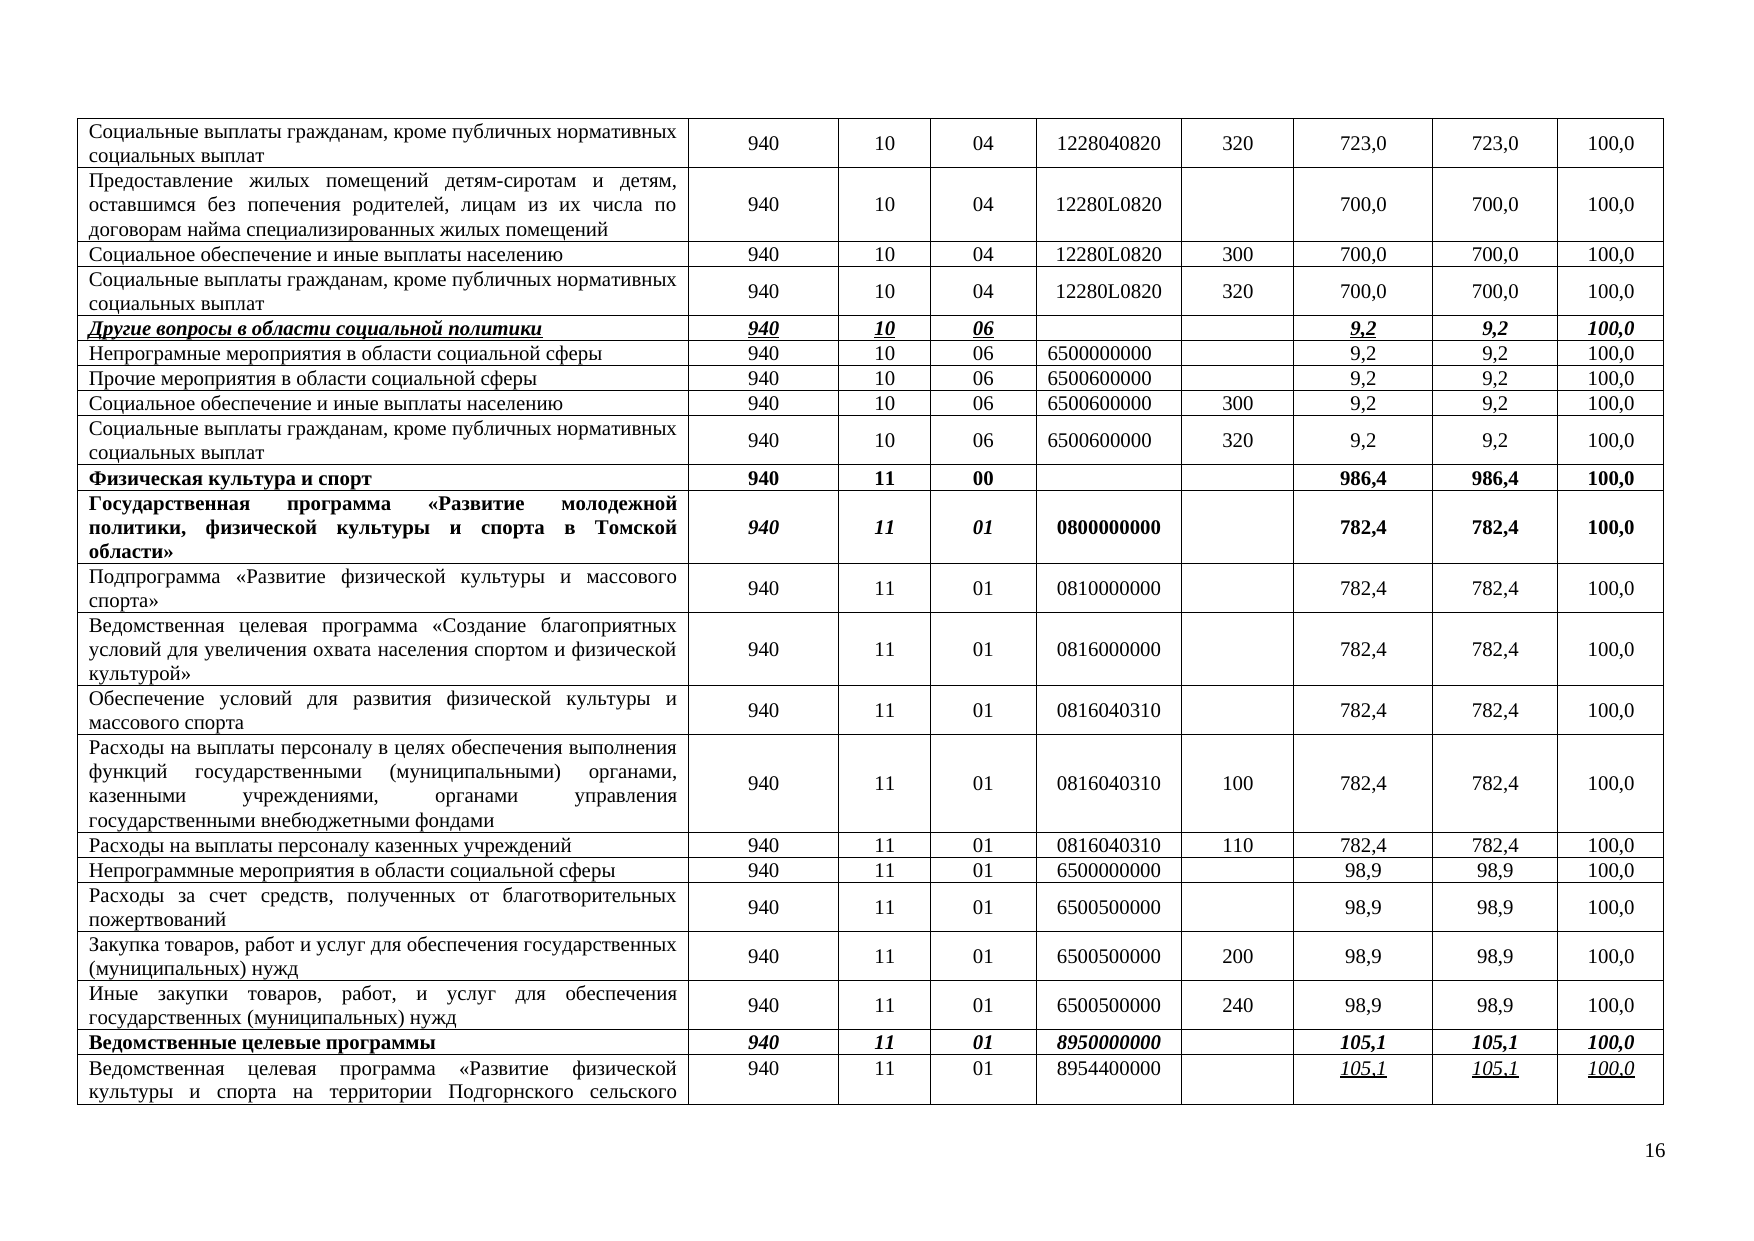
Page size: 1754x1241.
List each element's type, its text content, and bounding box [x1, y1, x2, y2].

table_cell [1182, 564, 1293, 612]
table_cell 100,0 [1558, 465, 1663, 489]
table_cell Физическая культура и спорт [78, 465, 688, 489]
table_cell 9,2 [1433, 391, 1557, 415]
table_cell 01 [931, 735, 1036, 832]
table_cell 782,4 [1433, 686, 1557, 734]
table_cell 01 [931, 686, 1036, 734]
table_cell 98,9 [1433, 981, 1557, 1029]
table_cell 98,9 [1294, 981, 1432, 1029]
table_cell [1037, 316, 1181, 340]
table_cell 6500600000 [1037, 366, 1181, 390]
table_cell 940 [689, 981, 838, 1029]
table_cell 01 [931, 932, 1036, 980]
table_cell 10 [839, 267, 930, 315]
table_cell 100,0 [1558, 858, 1663, 882]
table_cell 100,0 [1558, 833, 1663, 857]
table_cell 105,1 [1433, 1030, 1557, 1054]
table_cell 04 [931, 119, 1036, 167]
table_cell 11 [839, 981, 930, 1029]
table_cell 986,4 [1433, 465, 1557, 489]
table_cell 100,0 [1558, 932, 1663, 980]
table_cell 100,0 [1558, 267, 1663, 315]
table_cell 01 [931, 981, 1036, 1029]
table_cell 10 [839, 366, 930, 390]
table_cell 10 [839, 168, 930, 241]
table_cell 100 [1182, 735, 1293, 832]
table_cell 0816000000 [1037, 613, 1181, 685]
table_cell 12280L0820 [1037, 242, 1181, 266]
table_cell 98,9 [1433, 883, 1557, 931]
table_cell 9,2 [1294, 341, 1432, 365]
table_cell 01 [931, 833, 1036, 857]
table_cell 06 [931, 416, 1036, 464]
table_cell 100,0 [1558, 119, 1663, 167]
table_cell 100,0 [1558, 564, 1663, 612]
table_cell 940 [689, 391, 838, 415]
table_cell Социальные выплаты гражданам, кроме публичных нормативных социальных выплат [78, 267, 688, 315]
table_cell Государственная программа «Развитие молодежной политики, физической культуры и спорта в Томской области» [78, 491, 688, 563]
table_cell Закупка товаров, работ и услуг для обеспечения государственных (муниципальных) нужд [78, 932, 688, 980]
table_cell Ведомственные целевые программы [78, 1030, 688, 1054]
table_cell [1182, 316, 1293, 340]
table_cell 11 [839, 735, 930, 832]
table_cell 700,0 [1294, 168, 1432, 241]
table_cell 11 [839, 613, 930, 685]
table_cell 01 [931, 1030, 1036, 1054]
table_cell 940 [689, 341, 838, 365]
table_cell 782,4 [1294, 833, 1432, 857]
table_cell 9,2 [1294, 316, 1432, 340]
table_cell [1182, 366, 1293, 390]
table_cell 782,4 [1433, 564, 1557, 612]
table_cell 01 [931, 564, 1036, 612]
table_cell 940 [689, 119, 838, 167]
table_cell 98,9 [1433, 932, 1557, 980]
table_cell 940 [689, 168, 838, 241]
table_cell 700,0 [1433, 168, 1557, 241]
table_cell 940 [689, 316, 838, 340]
table_cell 6500600000 [1037, 391, 1181, 415]
table_cell 940 [689, 686, 838, 734]
table_cell 940 [689, 858, 838, 882]
table_cell 9,2 [1294, 366, 1432, 390]
table_cell 300 [1182, 391, 1293, 415]
table_cell 940 [689, 267, 838, 315]
table_cell 10 [839, 391, 930, 415]
table_cell 0816040310 [1037, 833, 1181, 857]
table_cell 01 [931, 883, 1036, 931]
table_cell Расходы на выплаты персоналу в целях обеспечения выполнения функций государственными (муниципальными) органами, казенными учреждениями, органами управления государственными внебюджетными фондами [78, 735, 688, 832]
table_cell 940 [689, 491, 838, 563]
table_cell 100,0 [1558, 168, 1663, 241]
table_cell 940 [689, 465, 838, 489]
table_cell 782,4 [1433, 735, 1557, 832]
table_cell 240 [1182, 981, 1293, 1029]
table_cell 6500000000 [1037, 858, 1181, 882]
table_cell 8950000000 [1037, 1030, 1181, 1054]
table_cell 940 [689, 416, 838, 464]
table_cell 100,0 [1558, 341, 1663, 365]
table_cell 700,0 [1433, 242, 1557, 266]
table_cell 100,0 [1558, 416, 1663, 464]
table_cell [1182, 613, 1293, 685]
table_cell Социальное обеспечение и иные выплаты населению [78, 391, 688, 415]
table_cell [1182, 1030, 1293, 1054]
table_cell Социальные выплаты гражданам, кроме публичных нормативных социальных выплат [78, 416, 688, 464]
table_cell 11 [839, 932, 930, 980]
table_cell 11 [839, 1030, 930, 1054]
table_cell 100,0 [1558, 491, 1663, 563]
table_cell [1182, 341, 1293, 365]
table_cell 6500000000 [1037, 341, 1181, 365]
table_cell 782,4 [1294, 613, 1432, 685]
table_cell 10 [839, 316, 930, 340]
table_cell 06 [931, 341, 1036, 365]
table_cell 9,2 [1433, 341, 1557, 365]
table_cell Социальные выплаты гражданам, кроме публичных нормативных социальных выплат [78, 119, 688, 167]
table_cell 100,0 [1558, 883, 1663, 931]
table_cell [1182, 686, 1293, 734]
table_cell 0800000000 [1037, 491, 1181, 563]
table_cell 12280L0820 [1037, 267, 1181, 315]
table_cell 01 [931, 613, 1036, 685]
table_cell 10 [839, 119, 930, 167]
table_cell 6500600000 [1037, 416, 1181, 464]
table_cell 320 [1182, 119, 1293, 167]
table_cell 9,2 [1294, 391, 1432, 415]
table_cell 940 [689, 883, 838, 931]
table_cell 01 [931, 1055, 1036, 1103]
table_cell 723,0 [1433, 119, 1557, 167]
table_cell [1182, 491, 1293, 563]
table_cell Непрограммные мероприятия в области социальной сферы [78, 858, 688, 882]
table_cell Непрограмные мероприятия в области социальной сферы [78, 341, 688, 365]
table_cell [1182, 168, 1293, 241]
table_cell 782,4 [1294, 491, 1432, 563]
table_cell 06 [931, 316, 1036, 340]
table_cell 320 [1182, 267, 1293, 315]
table_cell 723,0 [1294, 119, 1432, 167]
table_cell 100,0 [1558, 613, 1663, 685]
table_cell Другие вопросы в области социальной политики [78, 316, 688, 340]
table_cell 10 [839, 341, 930, 365]
table_cell 0816040310 [1037, 686, 1181, 734]
table_cell 940 [689, 242, 838, 266]
table_cell 100,0 [1558, 1030, 1663, 1054]
table_cell 782,4 [1294, 735, 1432, 832]
table_cell 782,4 [1433, 491, 1557, 563]
table_cell 700,0 [1294, 267, 1432, 315]
table_cell Подпрограмма «Развитие физической культуры и массового спорта» [78, 564, 688, 612]
table_cell [1182, 858, 1293, 882]
table_cell 300 [1182, 242, 1293, 266]
table_cell 01 [931, 491, 1036, 563]
table_cell 8954400000 [1037, 1055, 1181, 1103]
table_cell 100,0 [1558, 366, 1663, 390]
table_cell 10 [839, 416, 930, 464]
table_cell 9,2 [1433, 416, 1557, 464]
table_cell 11 [839, 564, 930, 612]
table_cell 11 [839, 883, 930, 931]
table_cell 04 [931, 168, 1036, 241]
table_cell 98,9 [1294, 932, 1432, 980]
table_cell 100,0 [1558, 735, 1663, 832]
table_cell 04 [931, 242, 1036, 266]
table_cell 11 [839, 858, 930, 882]
table_cell 6500500000 [1037, 883, 1181, 931]
table_cell 782,4 [1294, 686, 1432, 734]
table_cell 782,4 [1433, 613, 1557, 685]
table_cell 100,0 [1558, 1055, 1663, 1103]
table_cell 11 [839, 491, 930, 563]
table_cell 100,0 [1558, 242, 1663, 266]
table_cell 940 [689, 366, 838, 390]
table_cell 940 [689, 613, 838, 685]
table_cell 01 [931, 858, 1036, 882]
table_cell 940 [689, 1055, 838, 1103]
table_cell Обеспечение условий для развития физической культуры и массового спорта [78, 686, 688, 734]
table_cell 98,9 [1294, 883, 1432, 931]
table_cell 110 [1182, 833, 1293, 857]
table_cell [1182, 1055, 1293, 1103]
table_cell 9,2 [1433, 316, 1557, 340]
table_cell 100,0 [1558, 316, 1663, 340]
table_cell 782,4 [1433, 833, 1557, 857]
table_cell 100,0 [1558, 686, 1663, 734]
table_cell 11 [839, 1055, 930, 1103]
table_cell Иные закупки товаров, работ, и услуг для обеспечения государственных (муниципальных) нужд [78, 981, 688, 1029]
table_cell 9,2 [1433, 366, 1557, 390]
table_cell 700,0 [1294, 242, 1432, 266]
table_cell 782,4 [1294, 564, 1432, 612]
table_cell 1228040820 [1037, 119, 1181, 167]
table_cell 06 [931, 391, 1036, 415]
table_cell 11 [839, 833, 930, 857]
table_cell 105,1 [1294, 1055, 1432, 1103]
table_cell 0816040310 [1037, 735, 1181, 832]
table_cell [78, 1055, 688, 1103]
table_cell Расходы на выплаты персоналу казенных учреждений [78, 833, 688, 857]
table_cell 940 [689, 564, 838, 612]
table_cell [1182, 883, 1293, 931]
table_cell 98,9 [1433, 858, 1557, 882]
table_cell 12280L0820 [1037, 168, 1181, 241]
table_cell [78, 168, 688, 241]
table_cell Ведомственная целевая программа «Создание благоприятных условий для увеличения охвата населения спортом и физической культурой» [78, 613, 688, 685]
table_cell 940 [689, 932, 838, 980]
table_cell 0810000000 [1037, 564, 1181, 612]
table_cell 00 [931, 465, 1036, 489]
table_cell 940 [689, 735, 838, 832]
table_cell 6500500000 [1037, 932, 1181, 980]
table_cell Социальное обеспечение и иные выплаты населению [78, 242, 688, 266]
table_cell 100,0 [1558, 981, 1663, 1029]
table_cell 105,1 [1294, 1030, 1432, 1054]
table_cell 700,0 [1433, 267, 1557, 315]
table_cell 9,2 [1294, 416, 1432, 464]
table_cell 11 [839, 686, 930, 734]
table_cell 11 [839, 465, 930, 489]
table_cell 98,9 [1294, 858, 1432, 882]
table_cell 06 [931, 366, 1036, 390]
table_cell Прочие мероприятия в области социальной сферы [78, 366, 688, 390]
table_cell [1037, 465, 1181, 489]
table_cell 986,4 [1294, 465, 1432, 489]
table_cell 04 [931, 267, 1036, 315]
table_cell 940 [689, 1030, 838, 1054]
table_cell 105,1 [1433, 1055, 1557, 1103]
table_cell 320 [1182, 416, 1293, 464]
table_cell [1182, 465, 1293, 489]
table_cell 100,0 [1558, 391, 1663, 415]
table_cell 10 [839, 242, 930, 266]
table_cell Расходы за счет средств, полученных от благотворительных пожертвований [78, 883, 688, 931]
table_cell 940 [689, 833, 838, 857]
table_cell 200 [1182, 932, 1293, 980]
table_cell 6500500000 [1037, 981, 1181, 1029]
